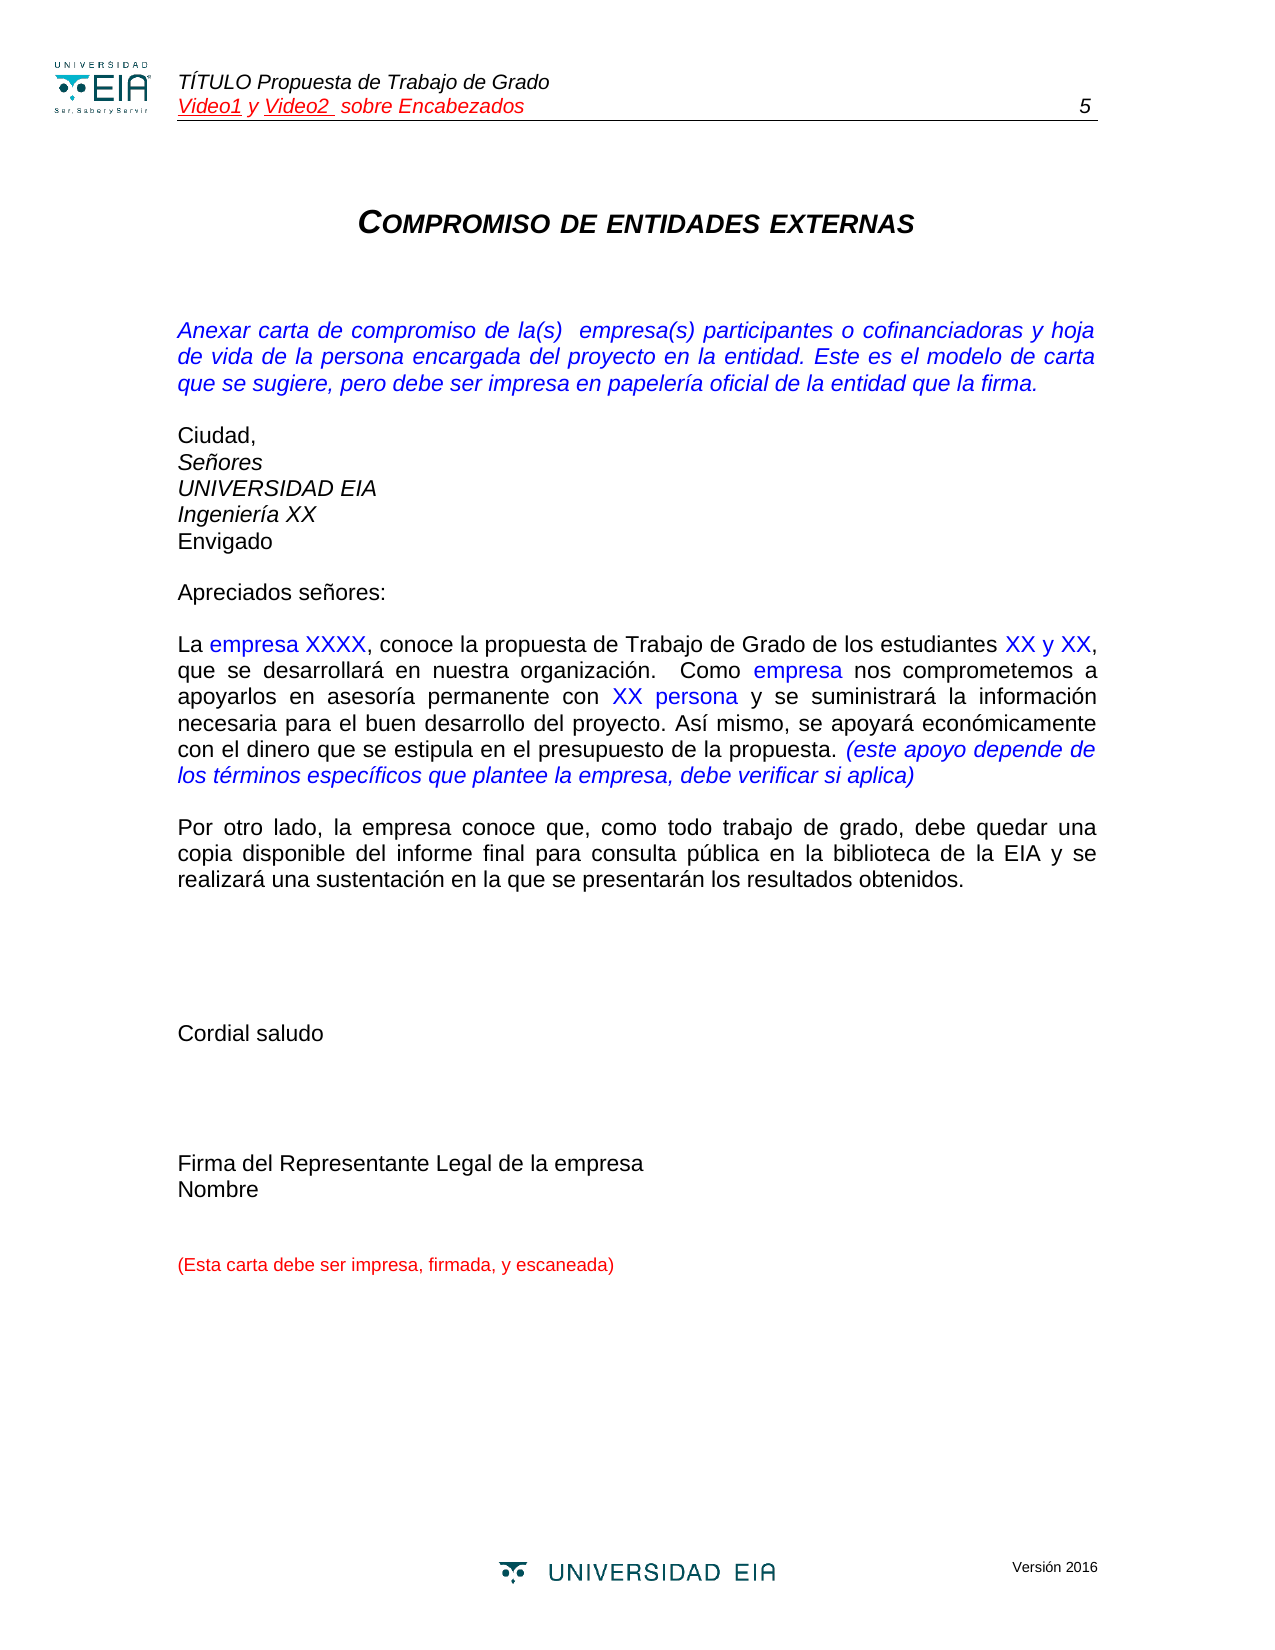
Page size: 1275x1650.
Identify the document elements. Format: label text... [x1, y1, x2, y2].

text Ingeniería XX [177, 501, 1098, 528]
text La empresa XXXX, conoce la propuesta de Trabajo de Grado de los estudiantes XX y XX, que se desarrollará en nuestra organización. Como empresa nos comprometemos a apoyarlos en asesoría permanente con XX persona y se suministrará la información necesaria para el buen desarrollo del proyecto. Así mismo, se apoyará económicamente con el dinero que se estipula en el presupuesto de la propuesta. (este apoyo depende de los términos específicos que plantee la empresa, debe verificar si aplica) [177, 631, 1098, 789]
text Por otro lado, la empresa conoce que, como todo trabajo de grado, debe quedar una copia disponible del informe final para consulta pública en la biblioteca de la EIA y se realizará una sustentación en la que se presentarán los resultados obtenidos. [177, 814, 1098, 893]
text Nombre [177, 1176, 1098, 1202]
text Ciudad, [177, 422, 1098, 449]
text Cordial saludo [177, 1020, 1098, 1047]
text Señores [177, 449, 1098, 475]
text Apreciados señores: [177, 579, 1098, 606]
picture [39, 53, 167, 127]
text Envigado [177, 528, 1098, 554]
text (Esta carta debe ser impresa, firmada, y escaneada) [177, 1253, 1098, 1275]
text Compromiso de entidades externas [177, 202, 1098, 241]
text Firma del Representante Legal de la empresa [177, 1149, 1098, 1176]
text Anexar carta de compromiso de la(s) empresa(s) participantes o cofinanciadoras y hoja de vida de la persona encargada del proyecto en la entidad. Este es el modelo de carta que se sugiere, pero debe ser impresa en papelería oficial de la entidad que la firma. [177, 317, 1098, 396]
picture [485, 1549, 790, 1597]
text UNIVERSIDAD EIA [177, 475, 1098, 501]
